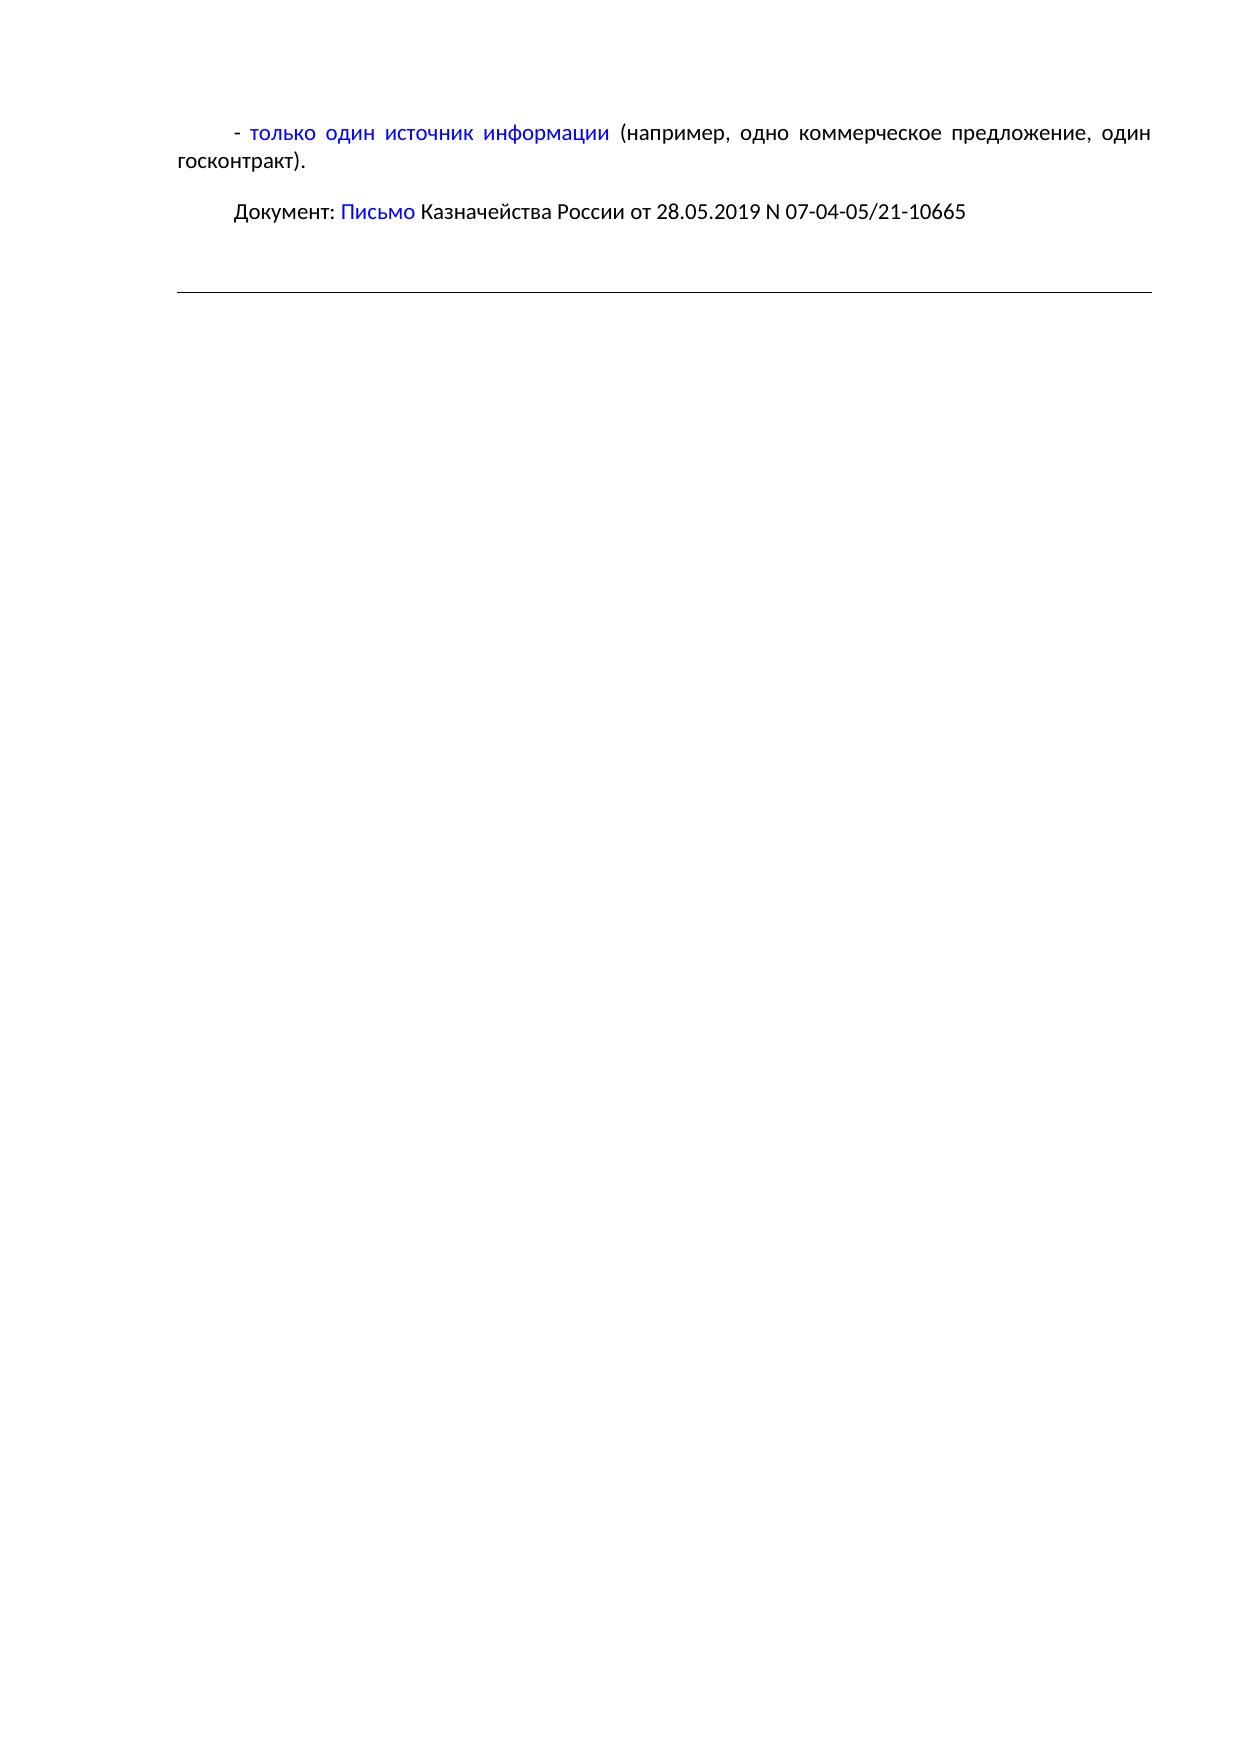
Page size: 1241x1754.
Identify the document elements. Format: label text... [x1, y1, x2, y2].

text - только один источник информации (например, одно коммерческое предложение, один госконтракт). [177, 118, 1152, 174]
text Документ: Письмо Казначейства России от 28.05.2019 N 07-04-05/21-10665 [177, 197, 1152, 225]
